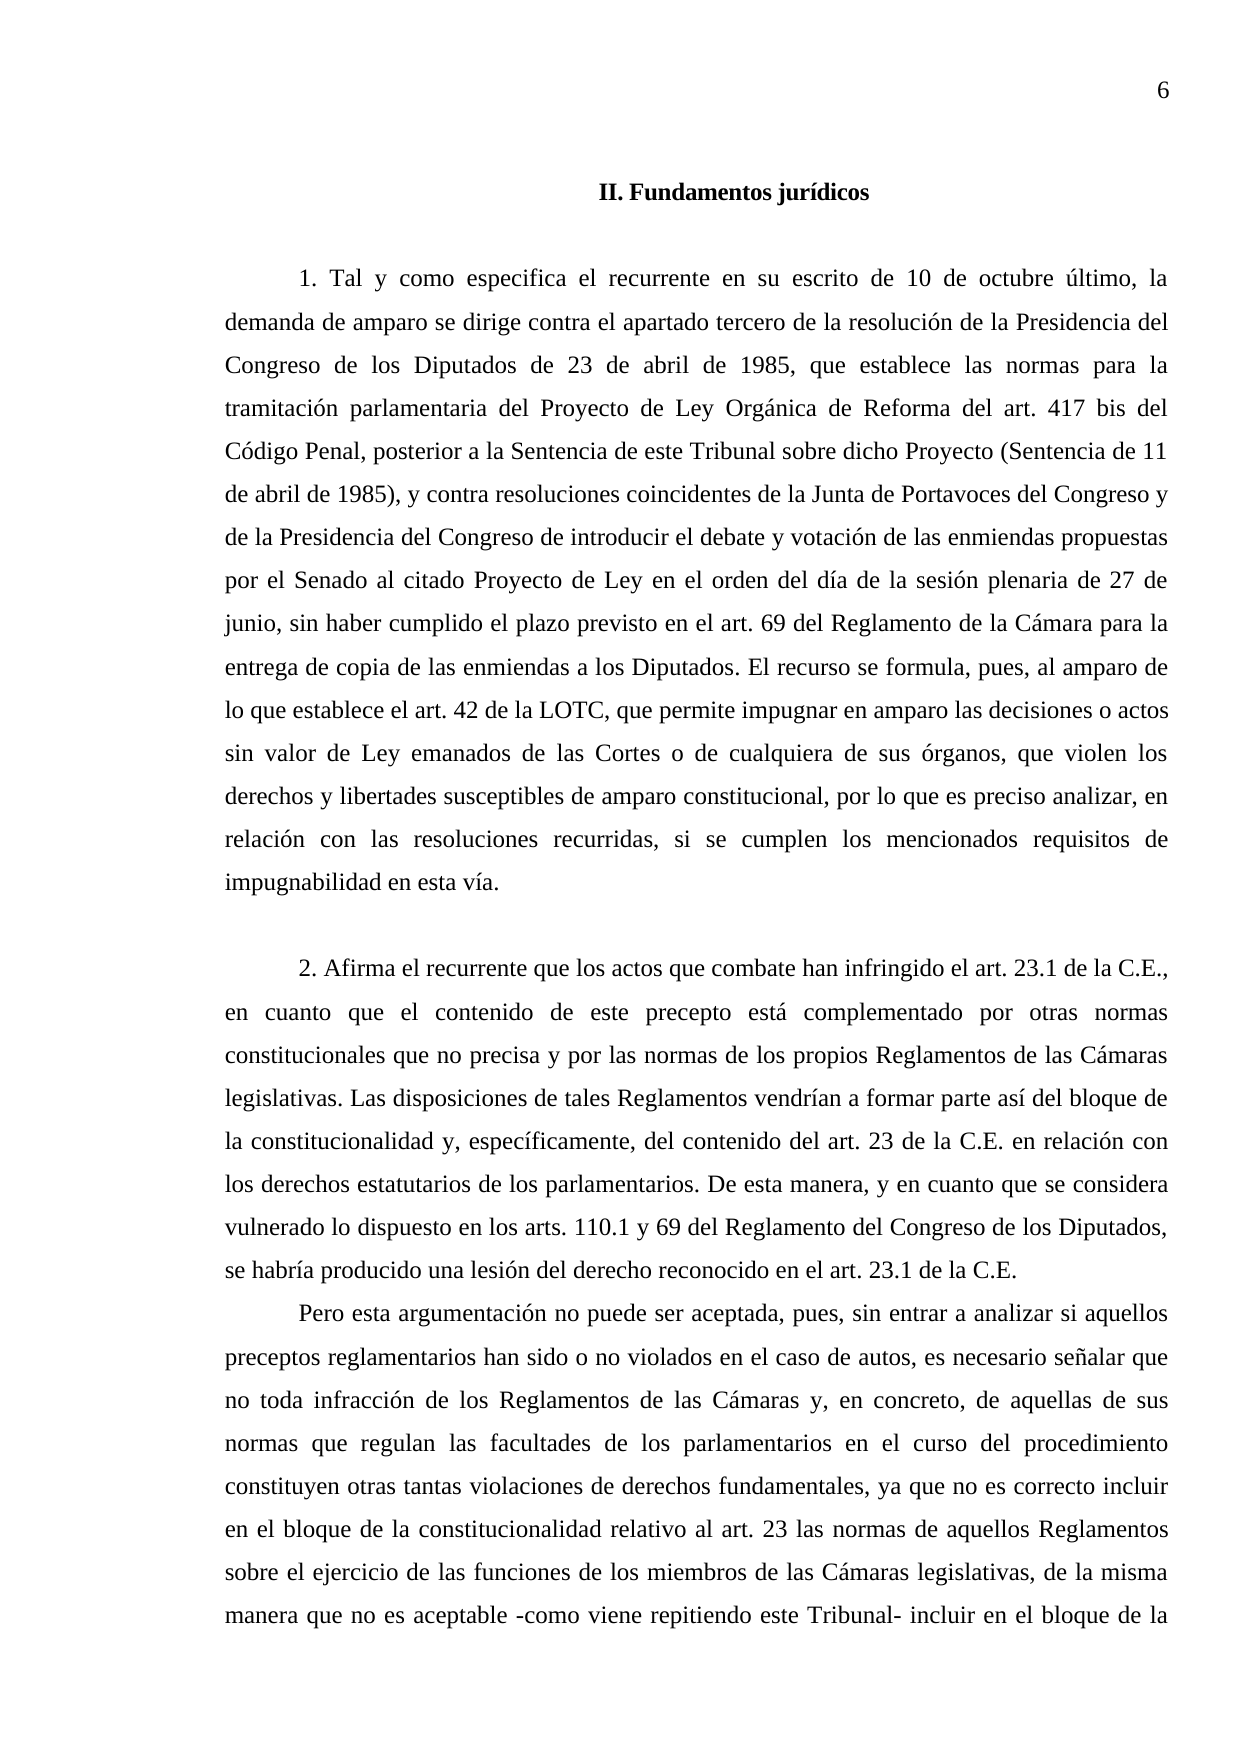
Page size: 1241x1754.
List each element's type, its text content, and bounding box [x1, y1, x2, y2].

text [224, 1298, 1169, 1629]
text 2. Afirma el recurrente que los actos que combate han infringido el art. 23.1 de la C.E., en cuanto que el contenido de este precepto está complementado por otras normas constitucionales que no precisa y por las normas de los propios Reglamentos de las Cámaras legislativas. Las disposiciones de tales Reglamentos vendrían a formar parte así del bloque de la constitucionalidad y, específicamente, del contenido del art. 23 de la C.E. en relación con los derechos estatutarios de los parlamentarios. De esta manera, y en cuanto que se considera vulnerado lo dispuesto en los arts. 110.1 y 69 del Reglamento del Congreso de los Diputados, se habría producido una lesión del derecho reconocido en el art. 23.1 de la C.E. [224, 953, 1169, 1284]
text 1. Tal y como especifica el recurrente en su escrito de 10 de octubre último, la demanda de amparo se dirige contra el apartado tercero de la resolución de la Presidencia del Congreso de los Diputados de 23 de abril de 1985, que establece las normas para la tramitación parlamentaria del Proyecto de Ley Orgánica de Reforma del art. 417 bis del Código Penal, posterior a la Sentencia de este Tribunal sobre dicho Proyecto (Sentencia de 11 de abril de 1985), y contra resoluciones coincidentes de la Junta de Portavoces del Congreso y de la Presidencia del Congreso de introducir el debate y votación de las enmiendas propuestas por el Senado al citado Proyecto de Ley en el orden del día de la sesión plenaria de 27 de junio, sin haber cumplido el plazo previsto en el art. 69 del Reglamento de la Cámara para la entrega de copia de las enmiendas a los Diputados. El recurso se formula, pues, al amparo de lo que establece el art. 42 de la LOTC, que permite impugnar en amparo las decisiones o actos sin valor de Ley emanados de las Cortes o de cualquiera de sus órganos, que violen los derechos y libertades susceptibles de amparo constitucional, por lo que es preciso analizar, en relación con las resoluciones recurridas, si se cumplen los mencionados requisitos de impugnabilidad en esta vía. [224, 263, 1169, 896]
subtitle II. Fundamentos jurídicos [224, 177, 1169, 206]
